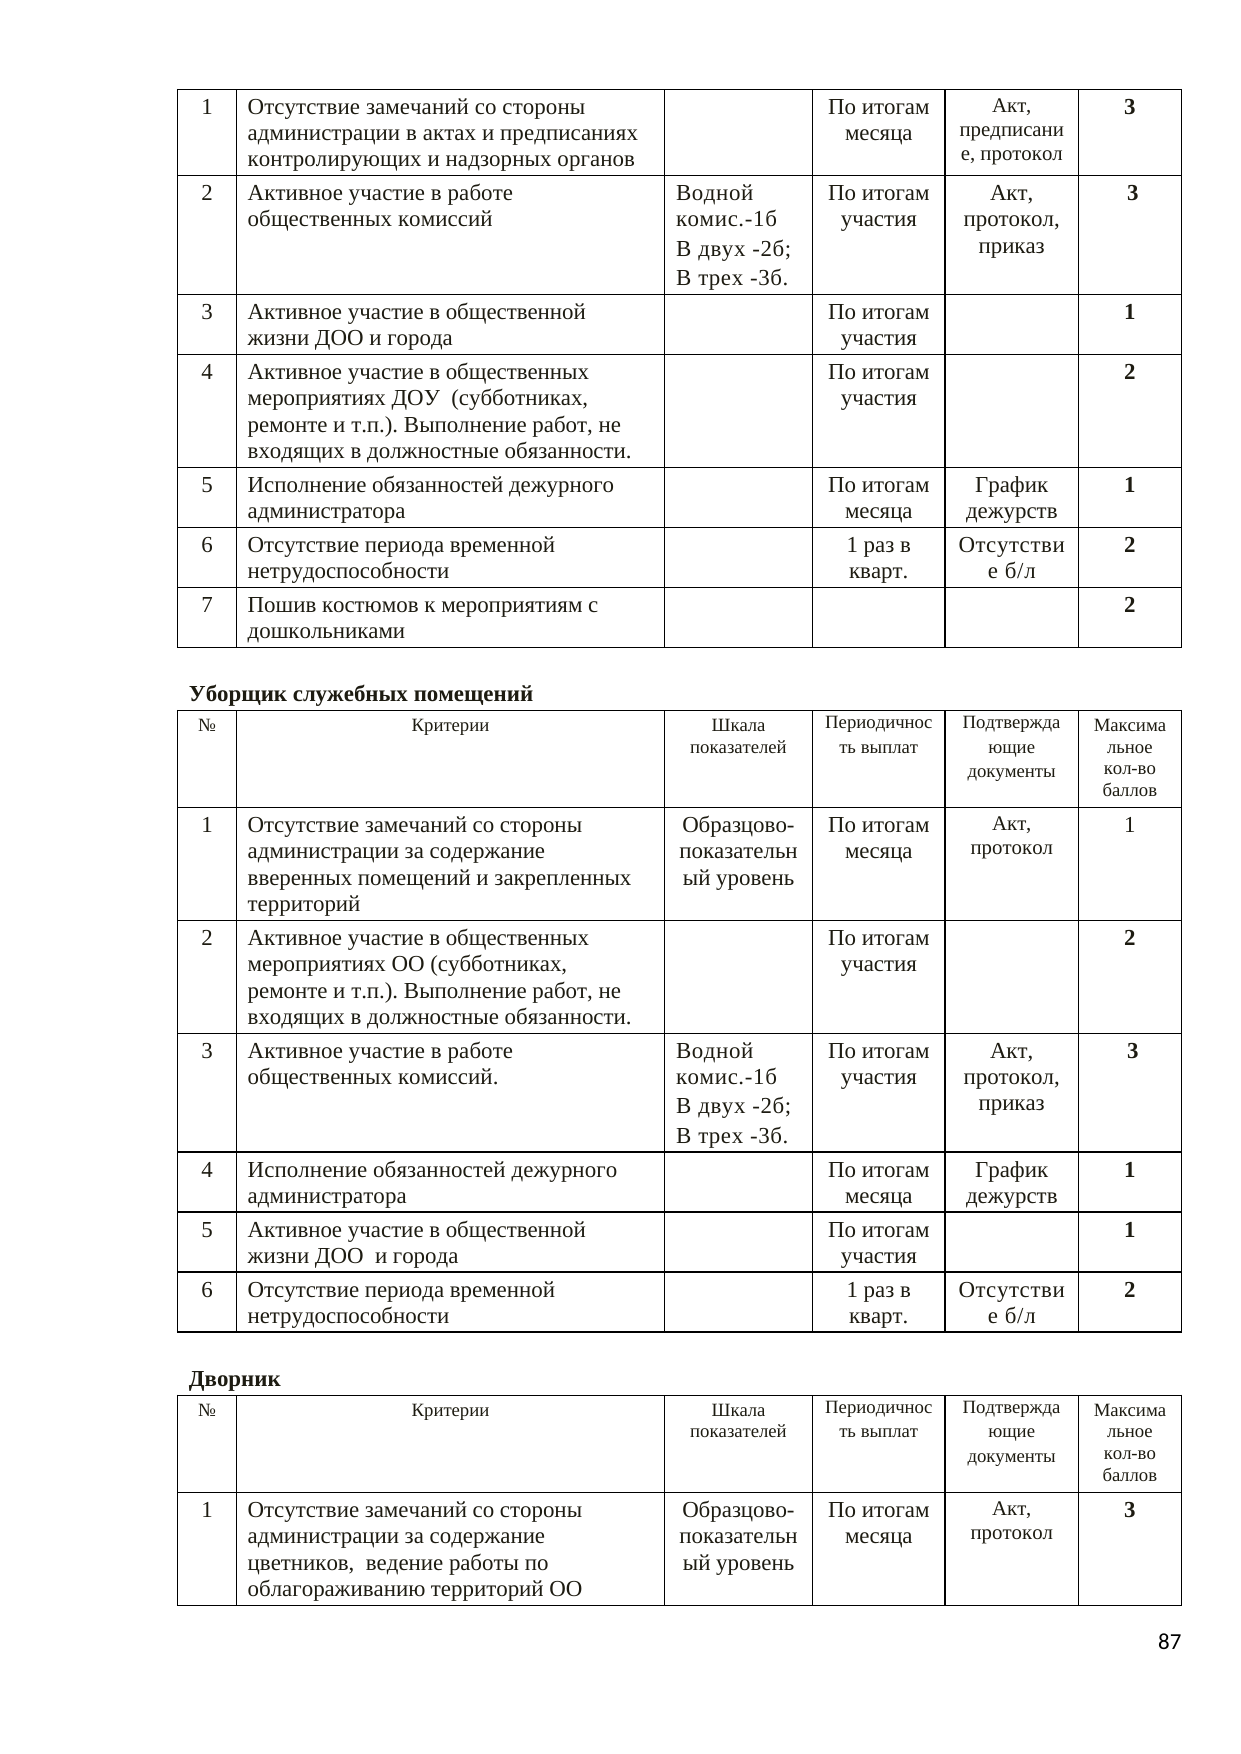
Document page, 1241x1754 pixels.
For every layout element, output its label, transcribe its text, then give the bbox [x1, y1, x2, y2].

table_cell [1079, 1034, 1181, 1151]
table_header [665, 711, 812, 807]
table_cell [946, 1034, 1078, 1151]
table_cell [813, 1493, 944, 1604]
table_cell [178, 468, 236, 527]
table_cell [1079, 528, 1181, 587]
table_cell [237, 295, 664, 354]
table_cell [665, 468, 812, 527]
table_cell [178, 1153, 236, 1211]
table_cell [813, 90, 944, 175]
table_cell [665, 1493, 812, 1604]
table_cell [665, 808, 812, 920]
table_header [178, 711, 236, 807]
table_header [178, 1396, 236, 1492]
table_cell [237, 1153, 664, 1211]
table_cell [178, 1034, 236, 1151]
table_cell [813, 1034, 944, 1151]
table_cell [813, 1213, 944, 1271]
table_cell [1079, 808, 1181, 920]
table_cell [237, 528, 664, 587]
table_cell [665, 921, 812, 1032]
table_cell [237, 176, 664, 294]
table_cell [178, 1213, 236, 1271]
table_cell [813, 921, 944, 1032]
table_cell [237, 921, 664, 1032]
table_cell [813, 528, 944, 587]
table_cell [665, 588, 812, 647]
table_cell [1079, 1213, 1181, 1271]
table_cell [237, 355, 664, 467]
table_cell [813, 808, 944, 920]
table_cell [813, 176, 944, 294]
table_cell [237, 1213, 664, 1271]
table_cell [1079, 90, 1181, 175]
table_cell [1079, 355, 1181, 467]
text Дворник [177, 1365, 1181, 1391]
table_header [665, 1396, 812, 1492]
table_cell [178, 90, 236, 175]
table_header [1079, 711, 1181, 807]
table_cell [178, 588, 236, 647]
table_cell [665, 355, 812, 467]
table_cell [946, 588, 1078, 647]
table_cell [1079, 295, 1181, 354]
text Уборщик служебных помещений [177, 680, 1181, 707]
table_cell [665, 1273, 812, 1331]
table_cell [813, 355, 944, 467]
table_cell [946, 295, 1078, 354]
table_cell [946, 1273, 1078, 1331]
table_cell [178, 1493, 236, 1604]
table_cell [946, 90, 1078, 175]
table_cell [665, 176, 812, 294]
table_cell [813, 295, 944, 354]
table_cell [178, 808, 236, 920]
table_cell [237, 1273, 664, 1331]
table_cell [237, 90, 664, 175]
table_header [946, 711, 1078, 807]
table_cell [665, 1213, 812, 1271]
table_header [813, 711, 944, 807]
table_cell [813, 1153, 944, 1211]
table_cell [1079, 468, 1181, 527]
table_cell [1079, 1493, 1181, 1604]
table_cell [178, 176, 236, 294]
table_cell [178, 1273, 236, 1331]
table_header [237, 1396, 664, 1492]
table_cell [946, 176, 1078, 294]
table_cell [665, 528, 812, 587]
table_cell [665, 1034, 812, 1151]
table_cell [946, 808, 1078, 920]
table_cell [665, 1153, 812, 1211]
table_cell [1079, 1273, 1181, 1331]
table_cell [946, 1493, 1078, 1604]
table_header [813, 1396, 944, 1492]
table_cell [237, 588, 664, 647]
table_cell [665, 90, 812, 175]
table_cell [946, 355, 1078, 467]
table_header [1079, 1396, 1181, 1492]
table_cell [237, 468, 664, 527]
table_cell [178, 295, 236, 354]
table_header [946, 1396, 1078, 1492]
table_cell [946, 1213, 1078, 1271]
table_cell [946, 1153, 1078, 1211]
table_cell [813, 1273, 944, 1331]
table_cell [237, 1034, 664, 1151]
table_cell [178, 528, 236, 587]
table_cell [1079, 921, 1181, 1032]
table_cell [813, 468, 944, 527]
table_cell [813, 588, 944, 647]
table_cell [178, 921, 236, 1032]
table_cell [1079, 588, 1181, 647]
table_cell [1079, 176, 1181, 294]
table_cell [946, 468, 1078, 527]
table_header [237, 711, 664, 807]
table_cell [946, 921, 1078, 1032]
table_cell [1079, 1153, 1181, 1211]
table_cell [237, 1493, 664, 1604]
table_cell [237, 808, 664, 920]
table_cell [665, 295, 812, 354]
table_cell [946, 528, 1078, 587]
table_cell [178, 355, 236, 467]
